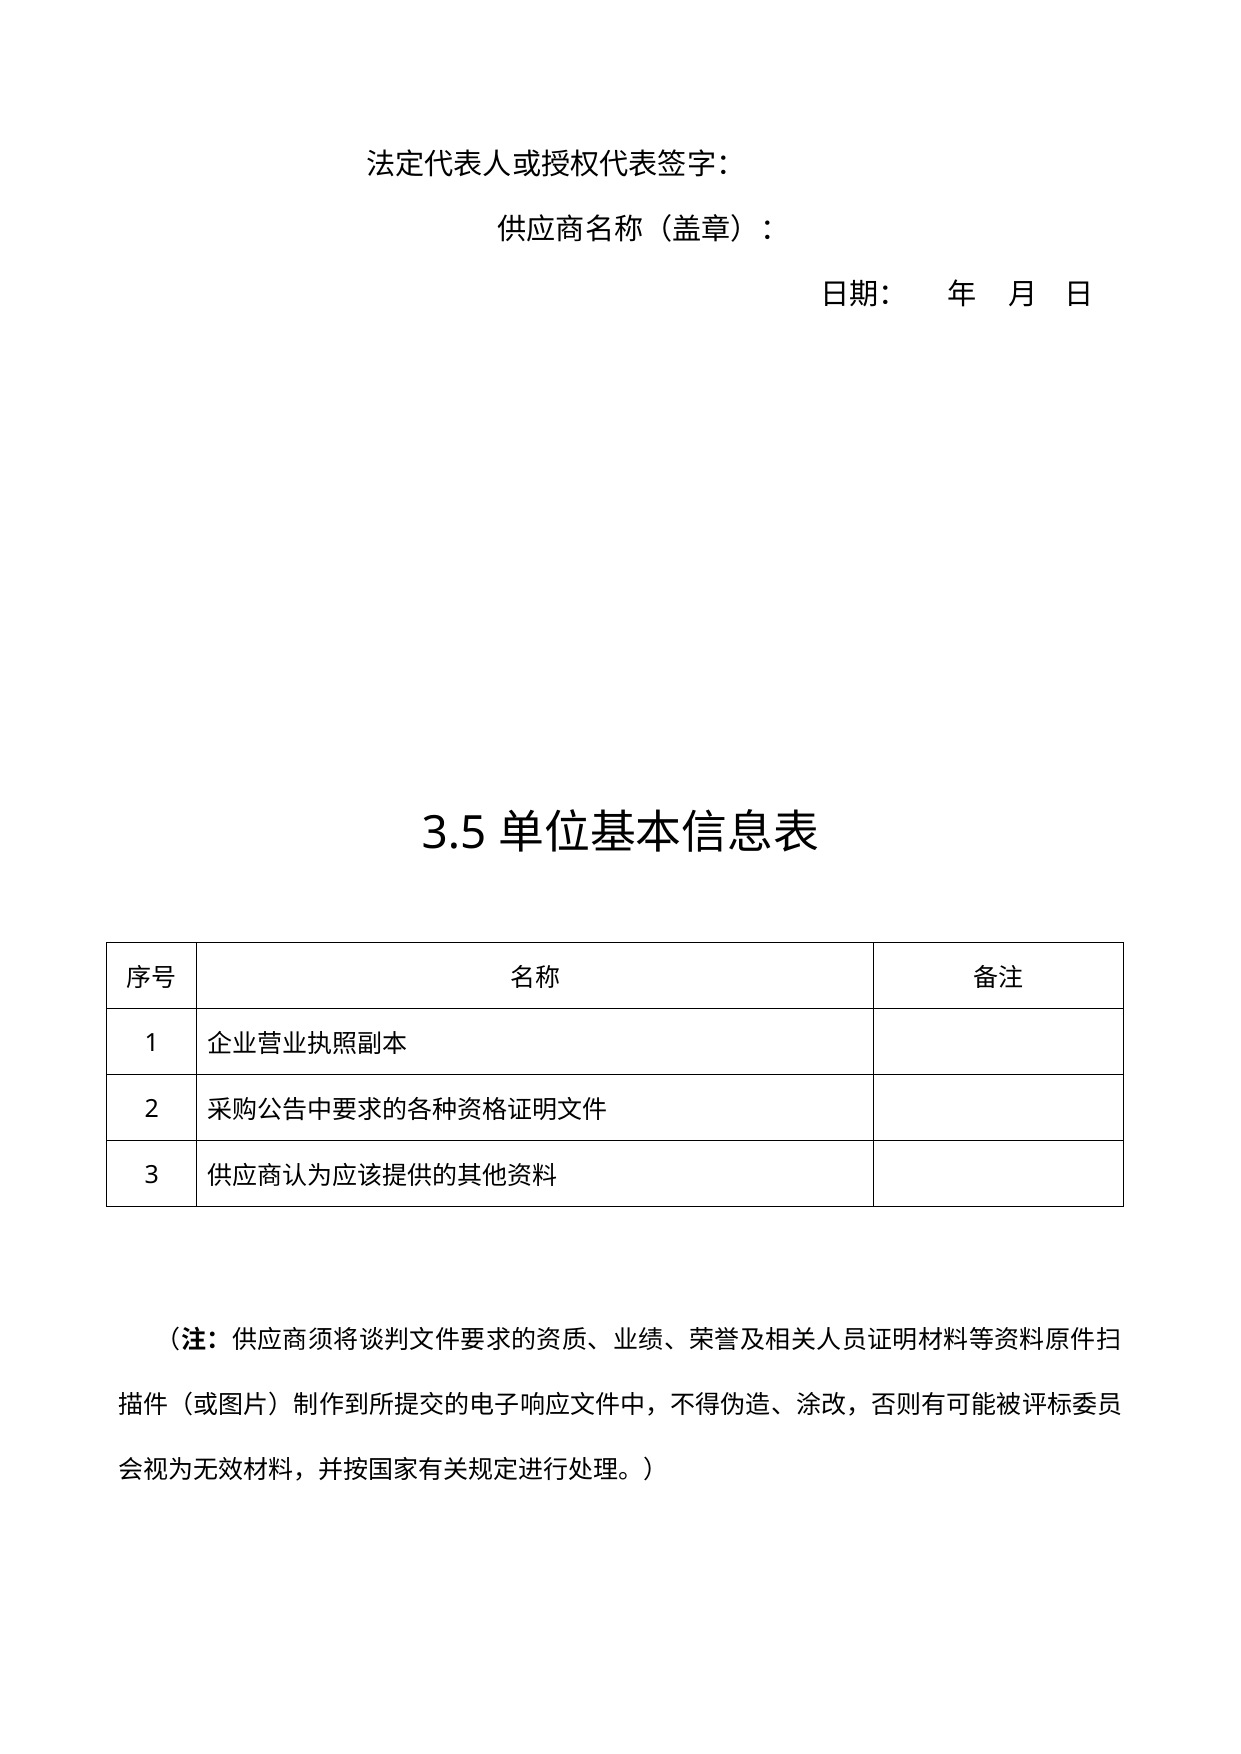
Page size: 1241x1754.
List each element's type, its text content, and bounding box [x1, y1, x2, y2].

table_cell 2 [107, 1075, 196, 1140]
table_cell 供应商认为应该提供的其他资料 [197, 1141, 873, 1206]
text （注：供应商须将谈判文件要求的资质、业绩、荣誉及相关人员证明材料等资料原件扫描件（或图片）制作到所提交的电子响应文件中，不得伪造、涂改，否则有可能被评标委员会视为无效材料，并按国家有关规定进行处理。） [118, 1305, 1122, 1500]
table_cell [874, 1141, 1123, 1206]
table_cell 企业营业执照副本 [197, 1009, 873, 1074]
text 3.5 单位基本信息表 [118, 779, 1122, 877]
table_cell 1 [107, 1009, 196, 1074]
table_header 备注 [874, 943, 1123, 1008]
text 法定代表人或授权代表签字： [118, 129, 1122, 194]
text 供应商名称（盖章）： [118, 194, 1122, 259]
table_cell 采购公告中要求的各种资格证明文件 [197, 1075, 873, 1140]
text 日期： 年 月 日 [118, 259, 1093, 324]
table_cell [874, 1075, 1123, 1140]
table_cell [874, 1009, 1123, 1074]
table_header 序号 [107, 943, 196, 1008]
table_header 名称 [197, 943, 873, 1008]
table_cell 3 [107, 1141, 196, 1206]
